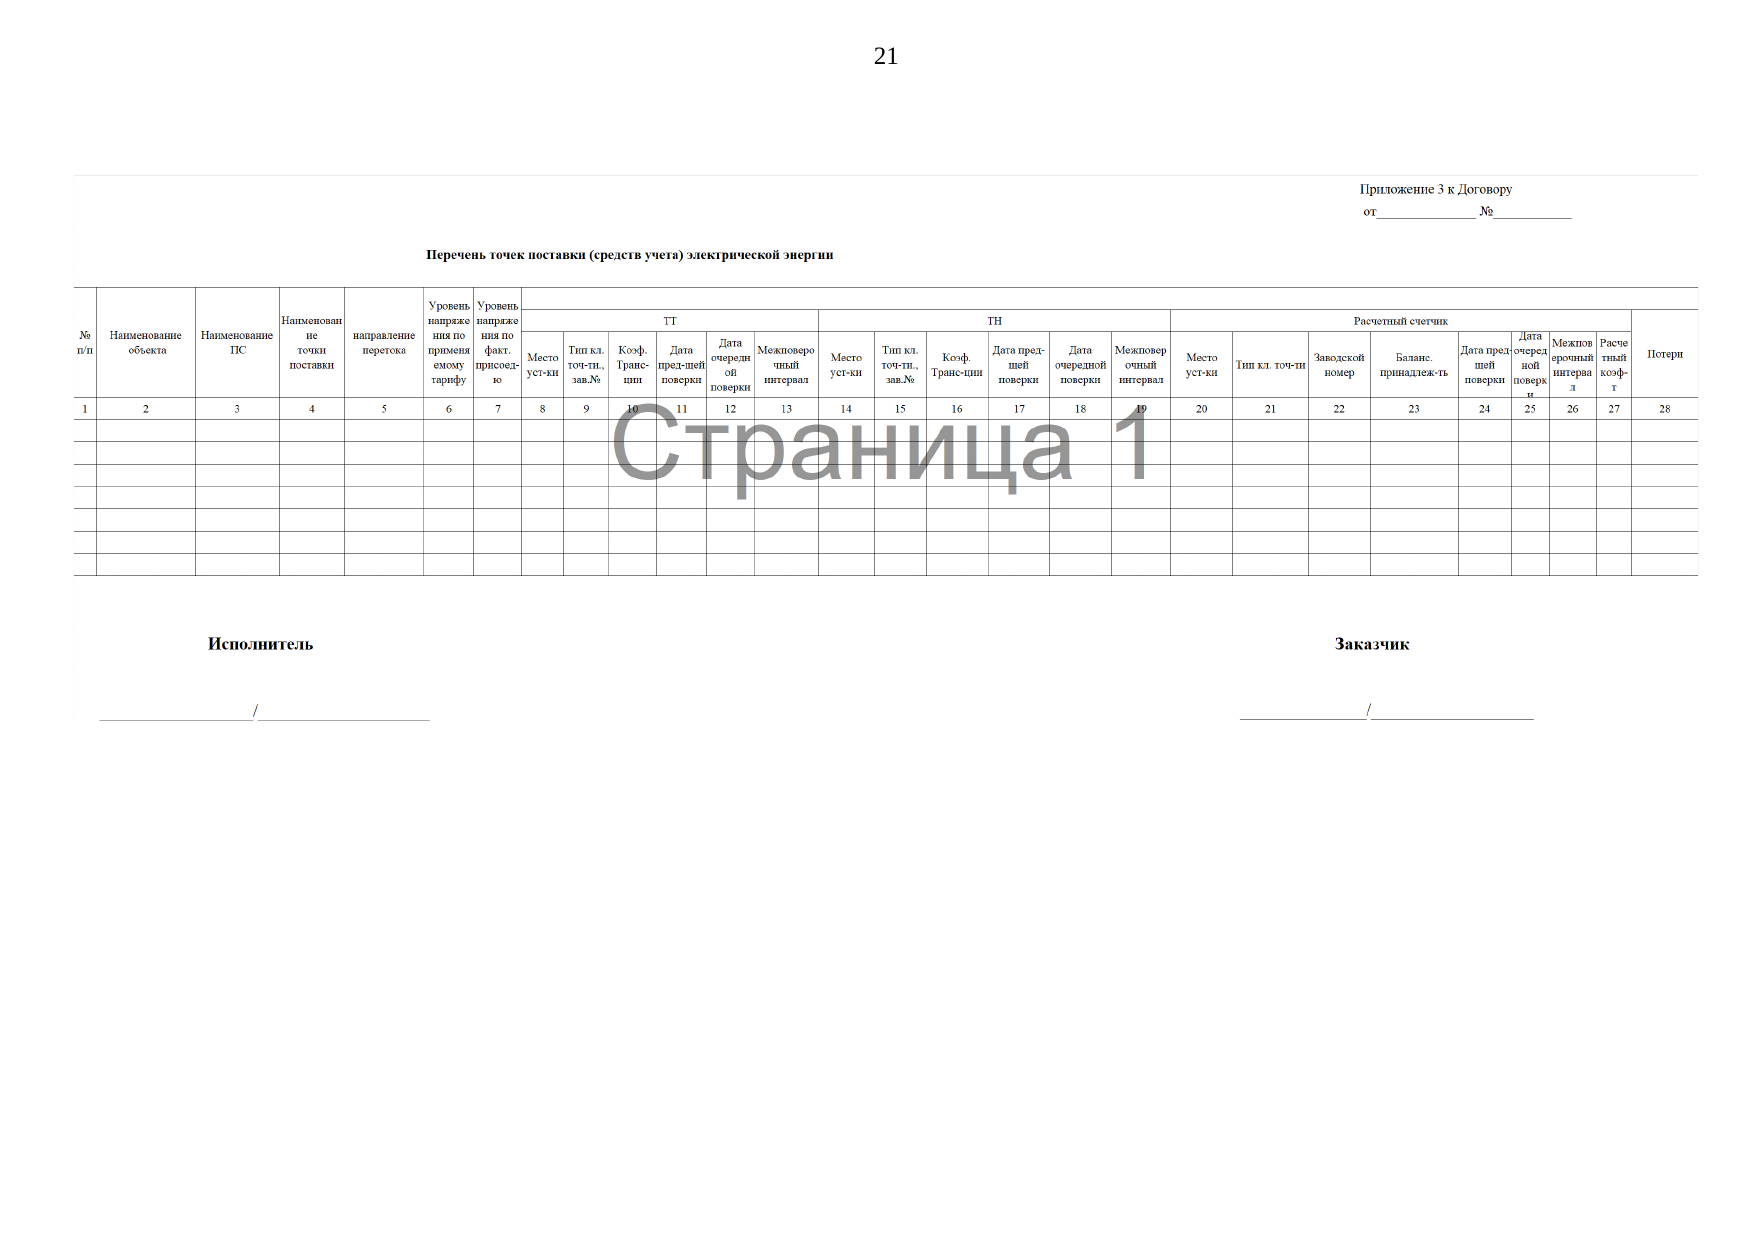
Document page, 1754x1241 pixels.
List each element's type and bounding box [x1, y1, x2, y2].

picture [73, 175, 1699, 721]
